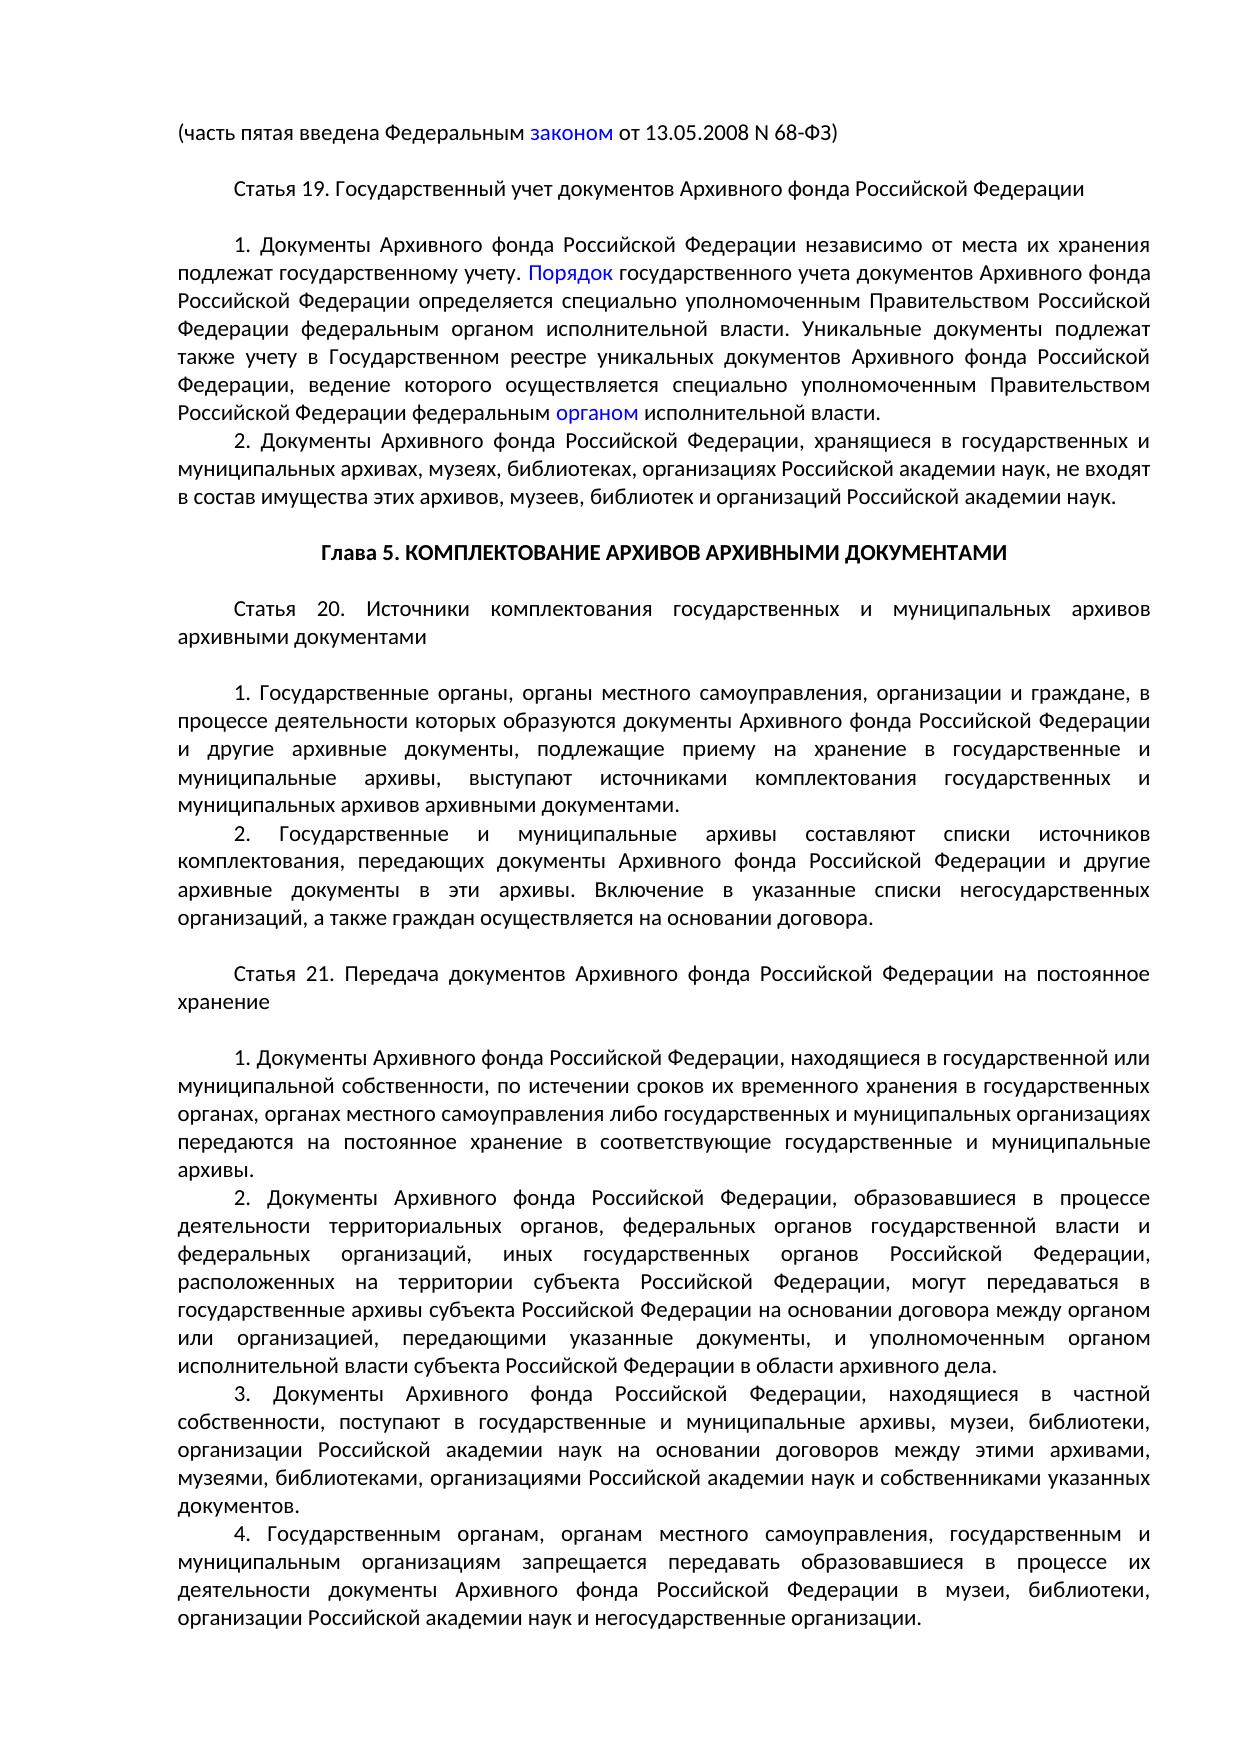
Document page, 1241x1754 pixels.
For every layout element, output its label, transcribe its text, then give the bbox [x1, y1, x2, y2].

text 4. Государственным органам, органам местного самоуправления, государственным и муниципальным организациям запрещается передавать образовавшиеся в процессе их деятельности документы Архивного фонда Российской Федерации в музеи, библиотеки, организации Российской академии наук и негосударственные организации. [177, 1519, 1152, 1631]
text 3. Документы Архивного фонда Российской Федерации, находящиеся в частной собственности, поступают в государственные и муниципальные архивы, музеи, библиотеки, организации Российской академии наук на основании договоров между этими архивами, музеями, библиотеками, организациями Российской академии наук и собственниками указанных документов. [177, 1379, 1152, 1519]
text 2. Документы Архивного фонда Российской Федерации, образовавшиеся в процессе деятельности территориальных органов, федеральных органов государственной власти и федеральных организаций, иных государственных органов Российской Федерации, расположенных на территории субъекта Российской Федерации, могут передаваться в государственные архивы субъекта Российской Федерации на основании договора между органом или организацией, передающими указанные документы, и уполномоченным органом исполнительной власти субъекта Российской Федерации в области архивного дела. [177, 1183, 1152, 1379]
text 1. Документы Архивного фонда Российской Федерации, находящиеся в государственной или муниципальной собственности, по истечении сроков их временного хранения в государственных органах, органах местного самоуправления либо государственных и муниципальных организациях передаются на постоянное хранение в соответствующие государственные и муниципальные архивы. [177, 1043, 1152, 1183]
text Статья 20. Источники комплектования государственных и муниципальных архивов архивными документами [177, 594, 1152, 651]
text (часть пятая введена Федеральным законом от 13.05.2008 N 68-ФЗ) [177, 118, 1152, 146]
text 2. Документы Архивного фонда Российской Федерации, хранящиеся в государственных и муниципальных архивах, музеях, библиотеках, организациях Российской академии наук, не входят в состав имущества этих архивов, музеев, библиотек и организаций Российской академии наук. [177, 426, 1152, 510]
text 1. Государственные органы, органы местного самоуправления, организации и граждане, в процессе деятельности которых образуются документы Архивного фонда Российской Федерации и другие архивные документы, подлежащие приему на хранение в государственные и муниципальные архивы, выступают источниками комплектования государственных и муниципальных архивов архивными документами. [177, 678, 1152, 819]
text Статья 19. Государственный учет документов Архивного фонда Российской Федерации [177, 174, 1152, 202]
text 1. Документы Архивного фонда Российской Федерации независимо от места их хранения подлежат государственному учету. Порядок государственного учета документов Архивного фонда Российской Федерации определяется специально уполномоченным Правительством Российской Федерации федеральным органом исполнительной власти. Уникальные документы подлежат также учету в Государственном реестре уникальных документов Архивного фонда Российской Федерации, ведение которого осуществляется специально уполномоченным Правительством Российской Федерации федеральным органом исполнительной власти. [177, 230, 1152, 426]
text Статья 21. Передача документов Архивного фонда Российской Федерации на постоянное хранение [177, 959, 1152, 1015]
text Глава 5. КОМПЛЕКТОВАНИЕ АРХИВОВ АРХИВНЫМИ ДОКУМЕНТАМИ [177, 538, 1152, 566]
text 2. Государственные и муниципальные архивы составляют списки источников комплектования, передающих документы Архивного фонда Российской Федерации и другие архивные документы в эти архивы. Включение в указанные списки негосударственных организаций, а также граждан осуществляется на основании договора. [177, 819, 1152, 931]
